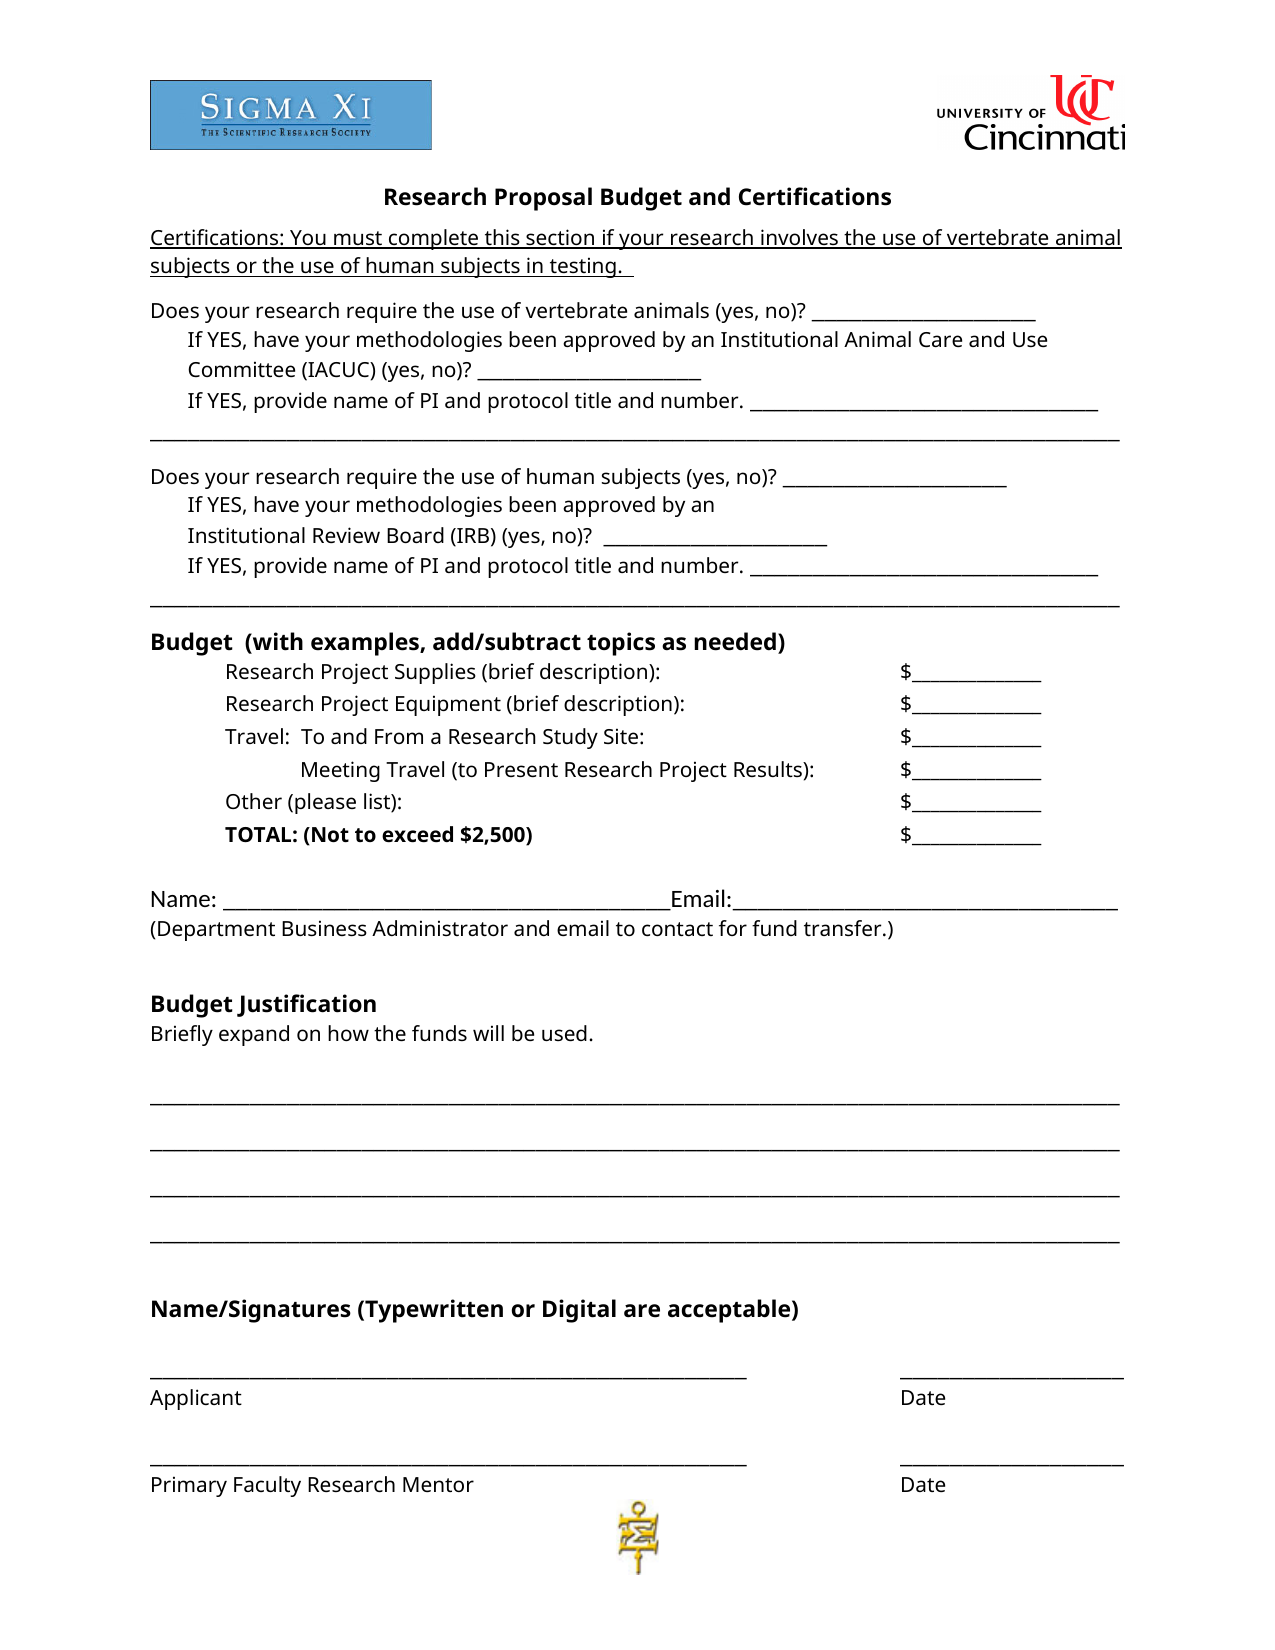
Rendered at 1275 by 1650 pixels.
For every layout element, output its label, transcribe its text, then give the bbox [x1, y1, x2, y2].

text Budget (with examples, add/subtract topics as needed) [150, 626, 1125, 657]
text Does your research require the use of human subjects (yes, no)? __________________ [150, 460, 1125, 491]
text Certifications: You must complete this section if your research involves the use of vertebrate animal subjects or the use of human subjects in testing. [150, 223, 1125, 280]
text ______________________________________________________________________________ [150, 1124, 1125, 1155]
text Other (please list): $______________ [150, 787, 1125, 816]
text Travel: To and From a Research Study Site: $______________ [150, 722, 1125, 751]
text Meeting Travel (to Present Research Project Results): $______________ [150, 755, 1125, 783]
text Research Project Equipment (brief description): $______________ [150, 689, 1125, 718]
picture [616, 1499, 659, 1575]
text If YES, provide name of PI and protocol title and number. ____________________________ [150, 549, 1125, 580]
text ______________________________________________________________________________ [150, 414, 1125, 445]
text If YES, have your methodologies been approved by an Institutional Review Board (IRB) (yes, no)? __________________ [150, 491, 1125, 549]
text Briefly expand on how the funds will be used. [150, 1019, 1125, 1047]
text Budget Justification [150, 987, 1125, 1019]
text If YES, provide name of PI and protocol title and number. ____________________________ [150, 384, 1125, 414]
text TOTAL: (Not to exceed $2,500) $______________ [150, 820, 1125, 848]
text ______________________________________________________________________________ [150, 580, 1125, 611]
text ______________________________________________________________________________ [150, 1170, 1125, 1200]
picture [150, 80, 432, 150]
text ________________________________________________ __________________ [150, 1440, 1125, 1470]
text ________________________________________________ __________________ [150, 1352, 1125, 1383]
text ______________________________________________________________________________ [150, 1078, 1125, 1109]
text Name/Signatures (Typewritten or Digital are acceptable) [150, 1293, 1125, 1324]
text (Department Business Administrator and email to contact for fund transfer.) [150, 914, 1125, 942]
text If YES, have your methodologies been approved by an Institutional Animal Care and Use Committee (IACUC) (yes, no)? __________________ [150, 325, 1125, 384]
text Does your research require the use of vertebrate animals (yes, no)? __________________ [150, 294, 1125, 325]
text Primary Faculty Research Date [150, 1470, 1125, 1499]
text Research Project Supplies (brief description): $______________ [150, 657, 1125, 685]
text Name: ____________________________________Email:_______________________________ [150, 883, 1125, 914]
text ______________________________________________________________________________ [150, 1216, 1125, 1246]
text Research Proposal Budget and Certifications [150, 181, 1125, 212]
text Applicant Date [150, 1383, 1125, 1411]
picture [937, 75, 1125, 150]
